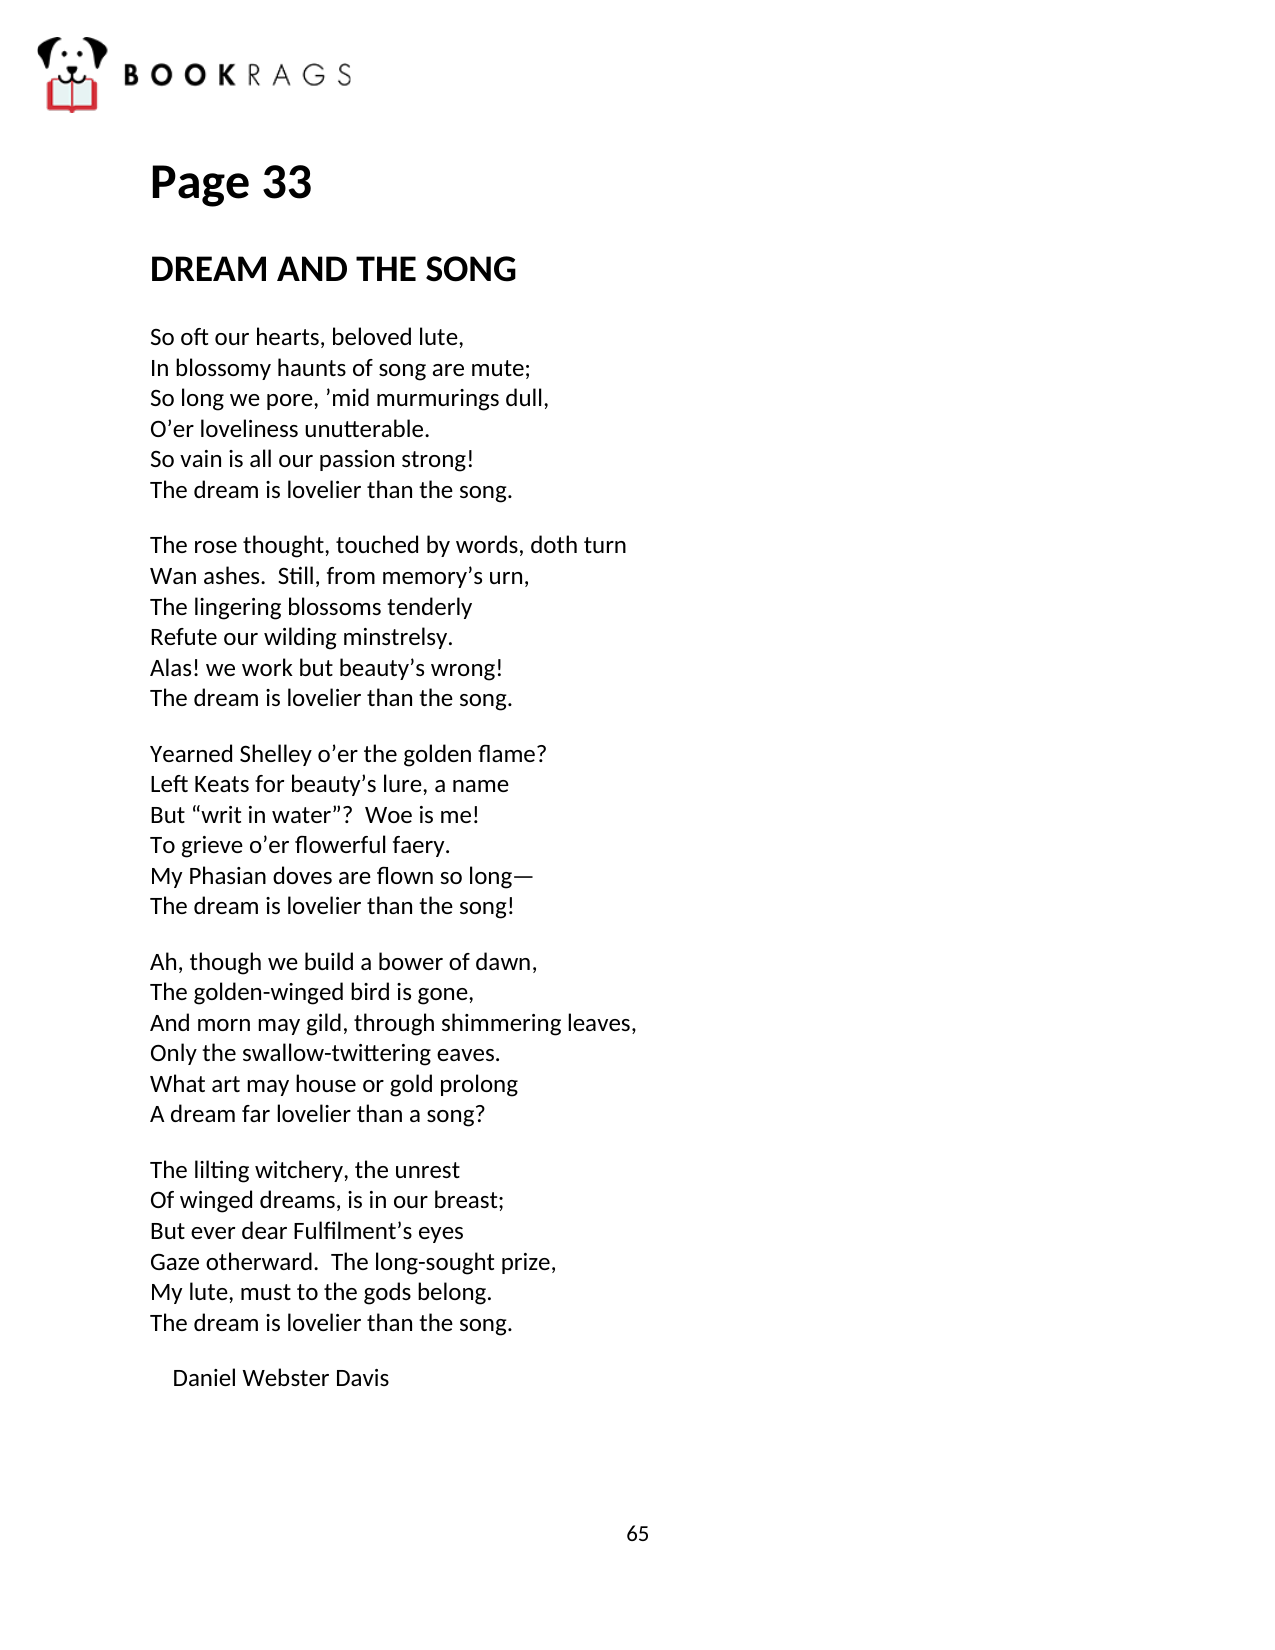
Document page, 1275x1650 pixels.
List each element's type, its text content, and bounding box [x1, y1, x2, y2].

text Daniel Webster Davis [150, 1362, 1125, 1393]
text The rose thought, touched by words, doth turn Wan ashes. Still, from memory’s urn, The lingering blossoms tenderly Refute our wilding minstrelsy. Alas! we work but beauty’s wrong! The dream is lovelier than the song. [150, 530, 1125, 713]
text So oft our hearts, beloved lute, In blossomy haunts of song are mute; So long we pore, ’mid murmurings dull, O’er loveliness unutterable. So vain is all our passion strong! The dream is lovelier than the song. [150, 322, 1125, 505]
text DREAM AND THE SONG [150, 244, 1125, 290]
text The lilting witchery, the unrest Of winged dreams, is in our breast; But ever dear Fulfilment’s eyes Gaze otherward. The long-sought prize, My lute, must to the gods belong. The dream is lovelier than the song. [150, 1154, 1125, 1337]
text Page 33 [150, 150, 1125, 211]
picture [37, 37, 351, 113]
text Yearned Shelley o’er the golden flame? Left Keats for beauty’s lure, a name But “writ in water”? Woe is me! To grieve o’er flowerful faery. My Phasian doves are flown so long—­ The dream is lovelier than the song! [150, 738, 1125, 921]
text Ah, though we build a bower of dawn, The golden-winged bird is gone, And morn may gild, through shimmering leaves, Only the swallow-twittering eaves. What art may house or gold prolong A dream far lovelier than a song? [150, 946, 1125, 1129]
